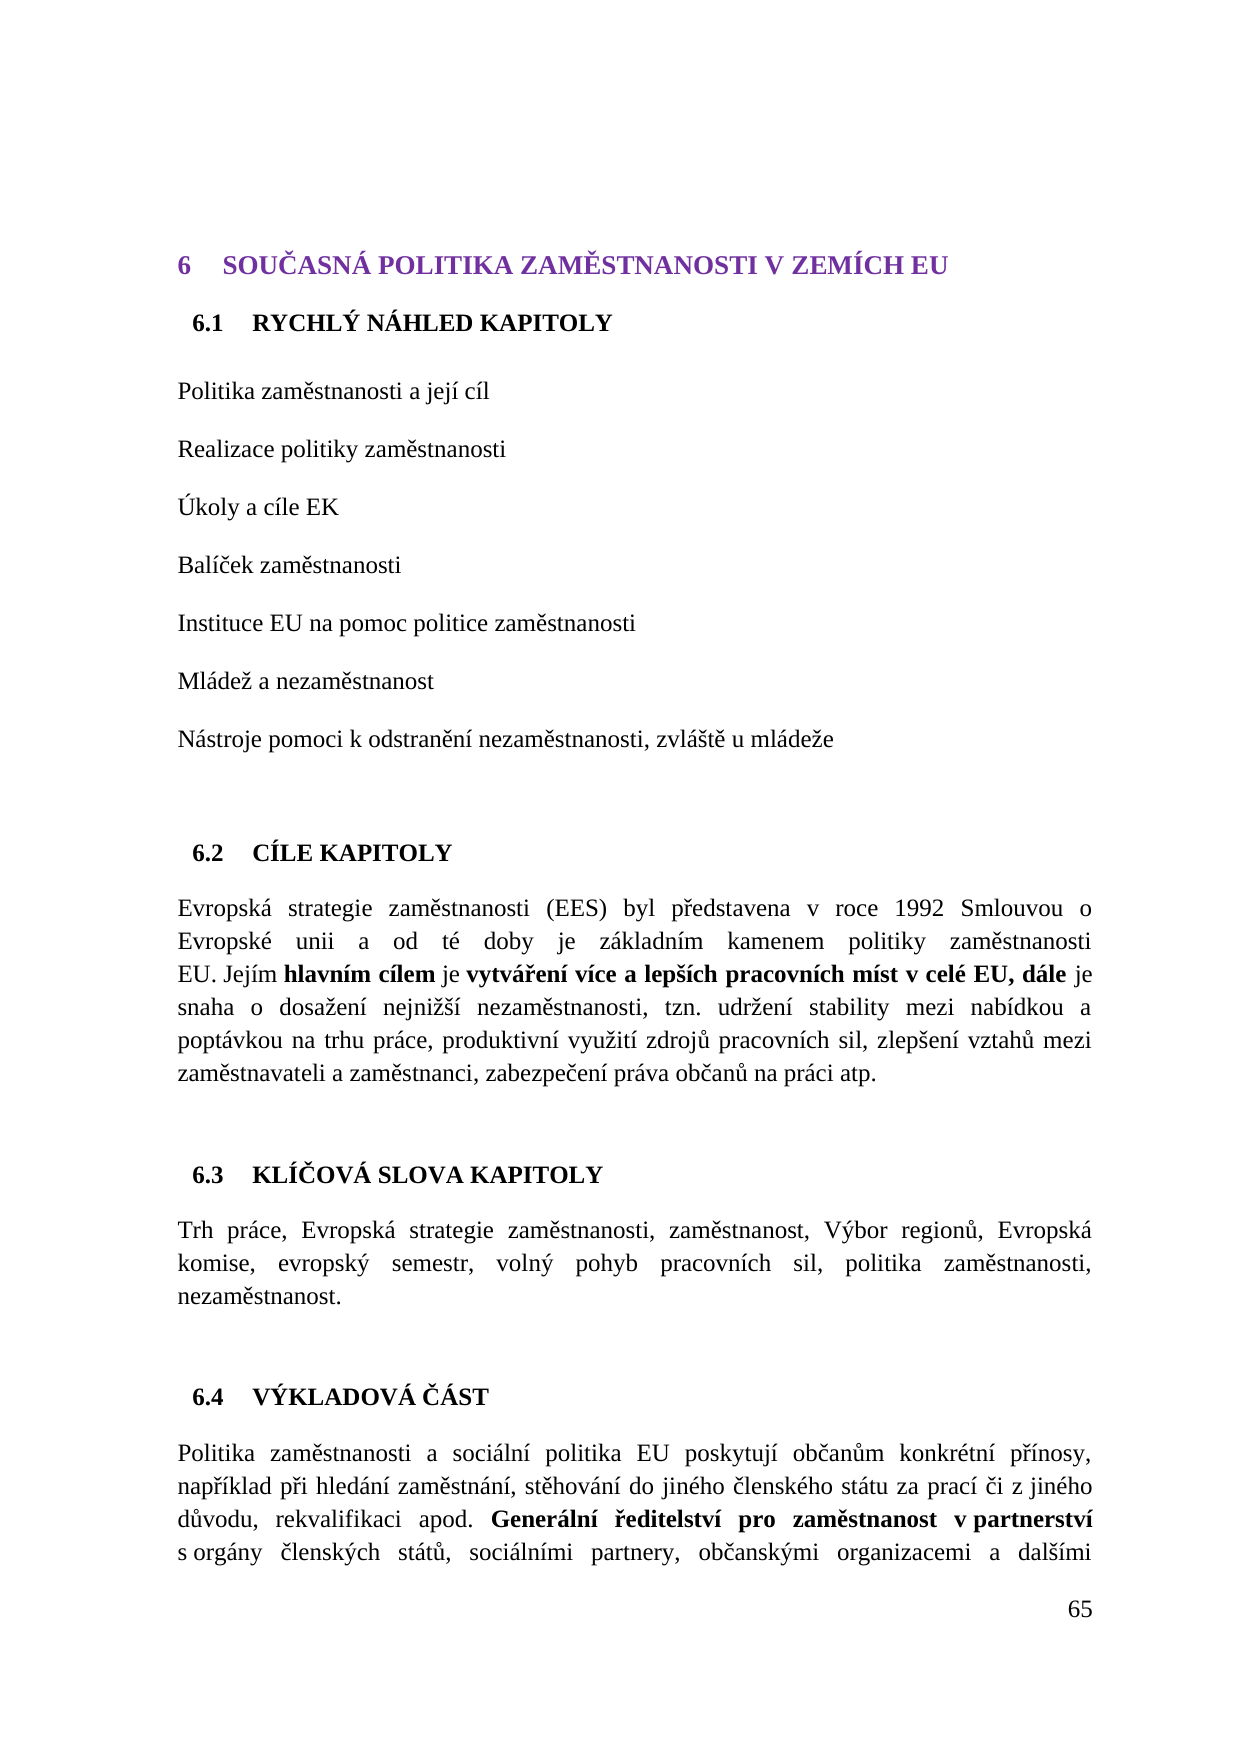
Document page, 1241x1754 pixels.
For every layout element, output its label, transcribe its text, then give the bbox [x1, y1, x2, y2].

text Úkoly a cíle EK [177, 492, 1092, 521]
subtitle KLÍČOVÁ SLOVA KAPITOLY [192, 1160, 1092, 1188]
text Nástroje pomoci k odstranění nezaměstnanosti, zvláště u mládeže [177, 724, 1092, 753]
text Mládež a nezaměstnanost [177, 666, 1092, 695]
subtitle RYCHLÝ NÁHLED KAPITOLY [192, 308, 1092, 337]
subtitle VÝKLADOVÁ ČÁST [192, 1382, 1092, 1411]
text Evropská strategie zaměstnanosti (EES) byl představena v roce 1992 Smlouvou o Evropské unii a od té doby je základním kamenem politiky zaměstnanosti EU. Jejím hlavním cílem je vytváření více a lepších pracovních míst v celé EU, dále je snaha o dosažení nejnižší nezaměstnanosti, tzn. udržení stability mezi nabídkou a poptávkou na trhu práce, produktivní využití zdrojů pracovních sil, zlepšení vztahů mezi zaměstnavateli a zaměstnanci, zabezpečení práva občanů na práci atp. [177, 955, 1092, 1087]
text Realizace politiky zaměstnanosti [177, 434, 1092, 463]
text Trh práce, Evropská strategie zaměstnanosti, zaměstnanost, Výbor regionů, Evropská komise, evropský semestr, volný pohyb pracovních sil, politika zaměstnanosti, nezaměstnanost. [177, 1215, 1092, 1310]
subtitle Současná politika zaměstnanosti v zemích EU [177, 249, 1092, 280]
text Politika zaměstnanosti a její cíl [177, 376, 1092, 405]
text Balíček zaměstnanosti [177, 550, 1092, 579]
text Instituce EU na pomoc politice zaměstnanosti [177, 608, 1092, 637]
subtitle CÍLE KAPITOLY [192, 838, 1092, 867]
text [177, 1438, 1092, 1566]
